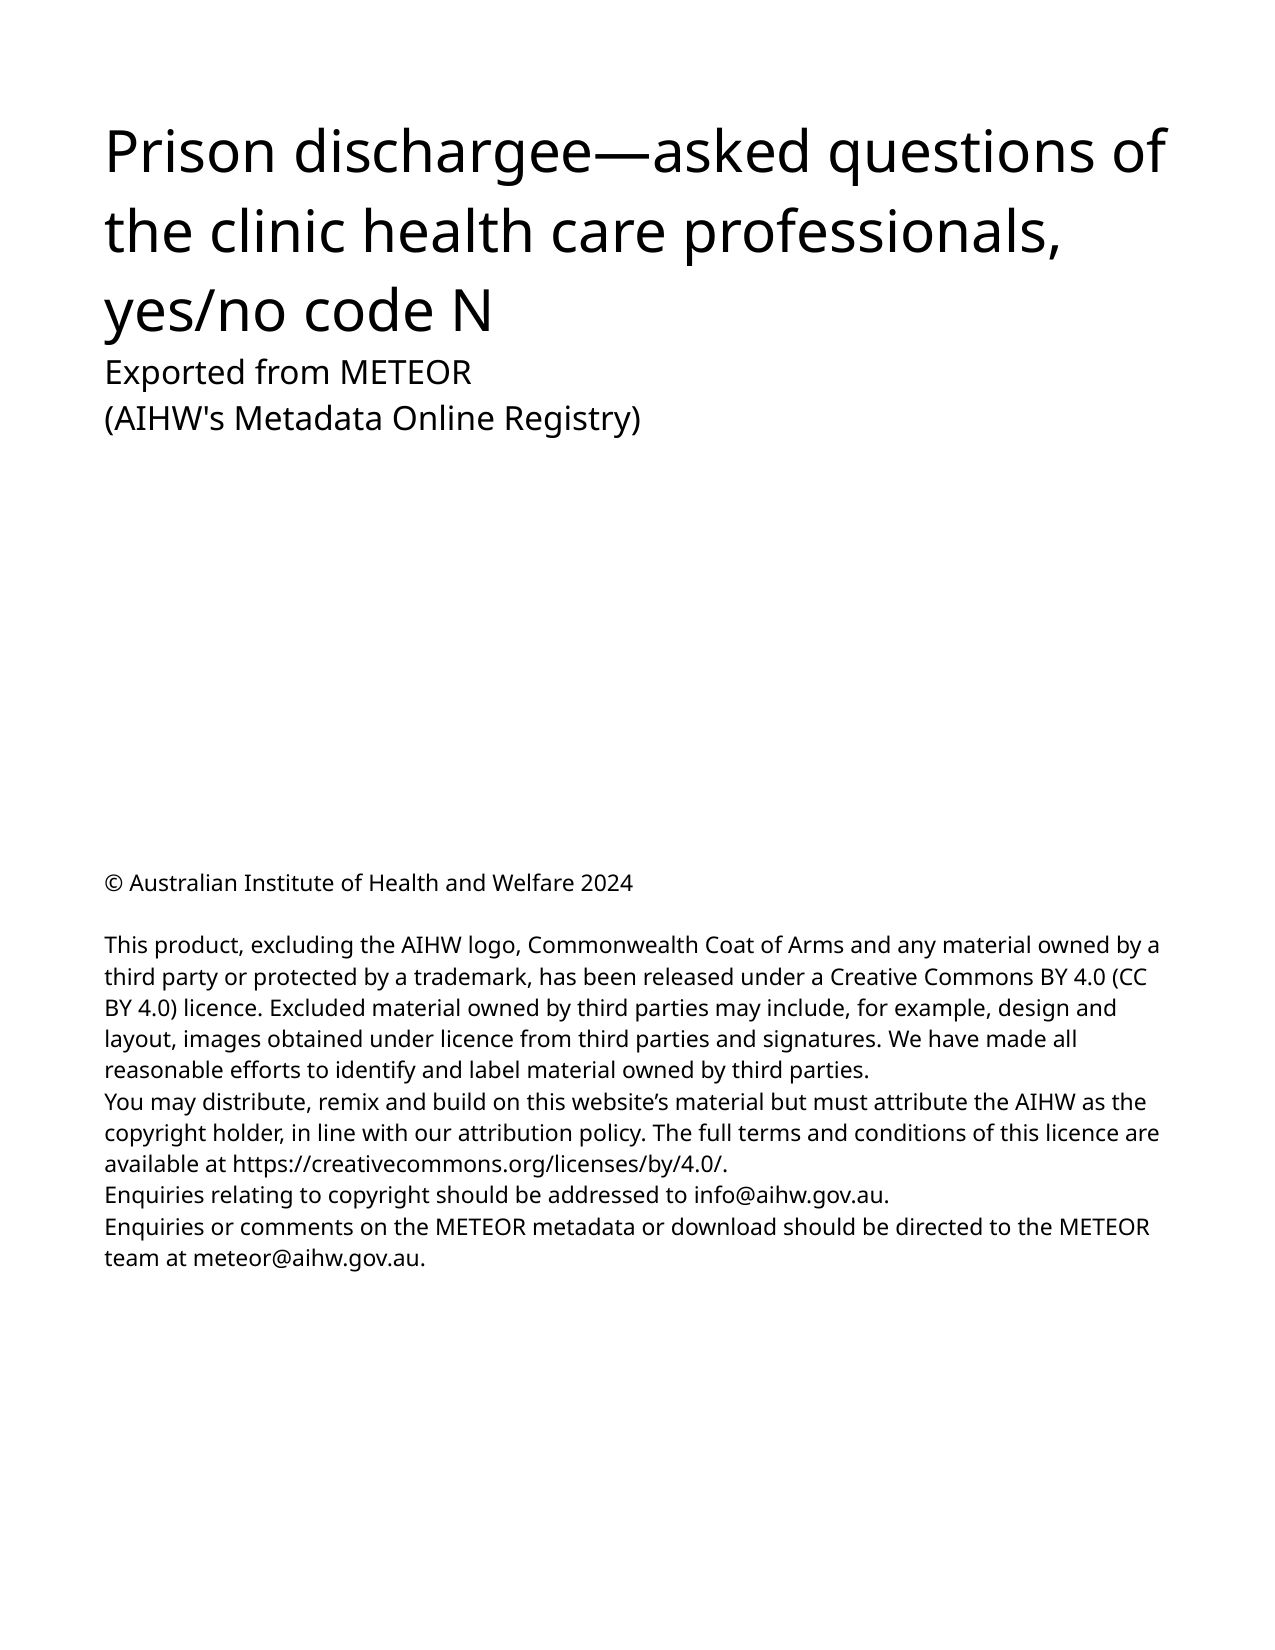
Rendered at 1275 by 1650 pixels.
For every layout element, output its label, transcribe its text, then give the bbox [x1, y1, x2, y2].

text You may distribute, remix and build on this website’s material but must attribute the AIHW as the copyright holder, in line with our attribution policy. The full terms and conditions of this licence are available at https://creativecommons.org/licenses/by/4.0/. [104, 1086, 1171, 1179]
text © Australian Institute of Health and Welfare 2024 [104, 867, 1171, 898]
text Enquiries or comments on the METEOR metadata or download should be directed to the METEOR team at meteor@aihw.gov.au. [104, 1211, 1171, 1273]
text This product, excluding the AIHW logo, Commonwealth Coat of Arms and any material owned by a third party or protected by a trademark, has been released under a Creative Commons BY 4.0 (CC BY 4.0) licence. Excluded material owned by third parties may include, for example, design and layout, images obtained under licence from third parties and signatures. We have made all reasonable efforts to identify and label material owned by third parties. [104, 929, 1171, 1086]
subtitle Exported from METEOR [104, 349, 1171, 394]
title Prison dischargee—asked questions of the clinic health care professionals, yes/no code N [104, 110, 1171, 349]
text Enquiries relating to copyright should be addressed to info@aihw.gov.au. [104, 1179, 1171, 1211]
subtitle (AIHW's Metadata Online Registry) [104, 394, 1171, 440]
